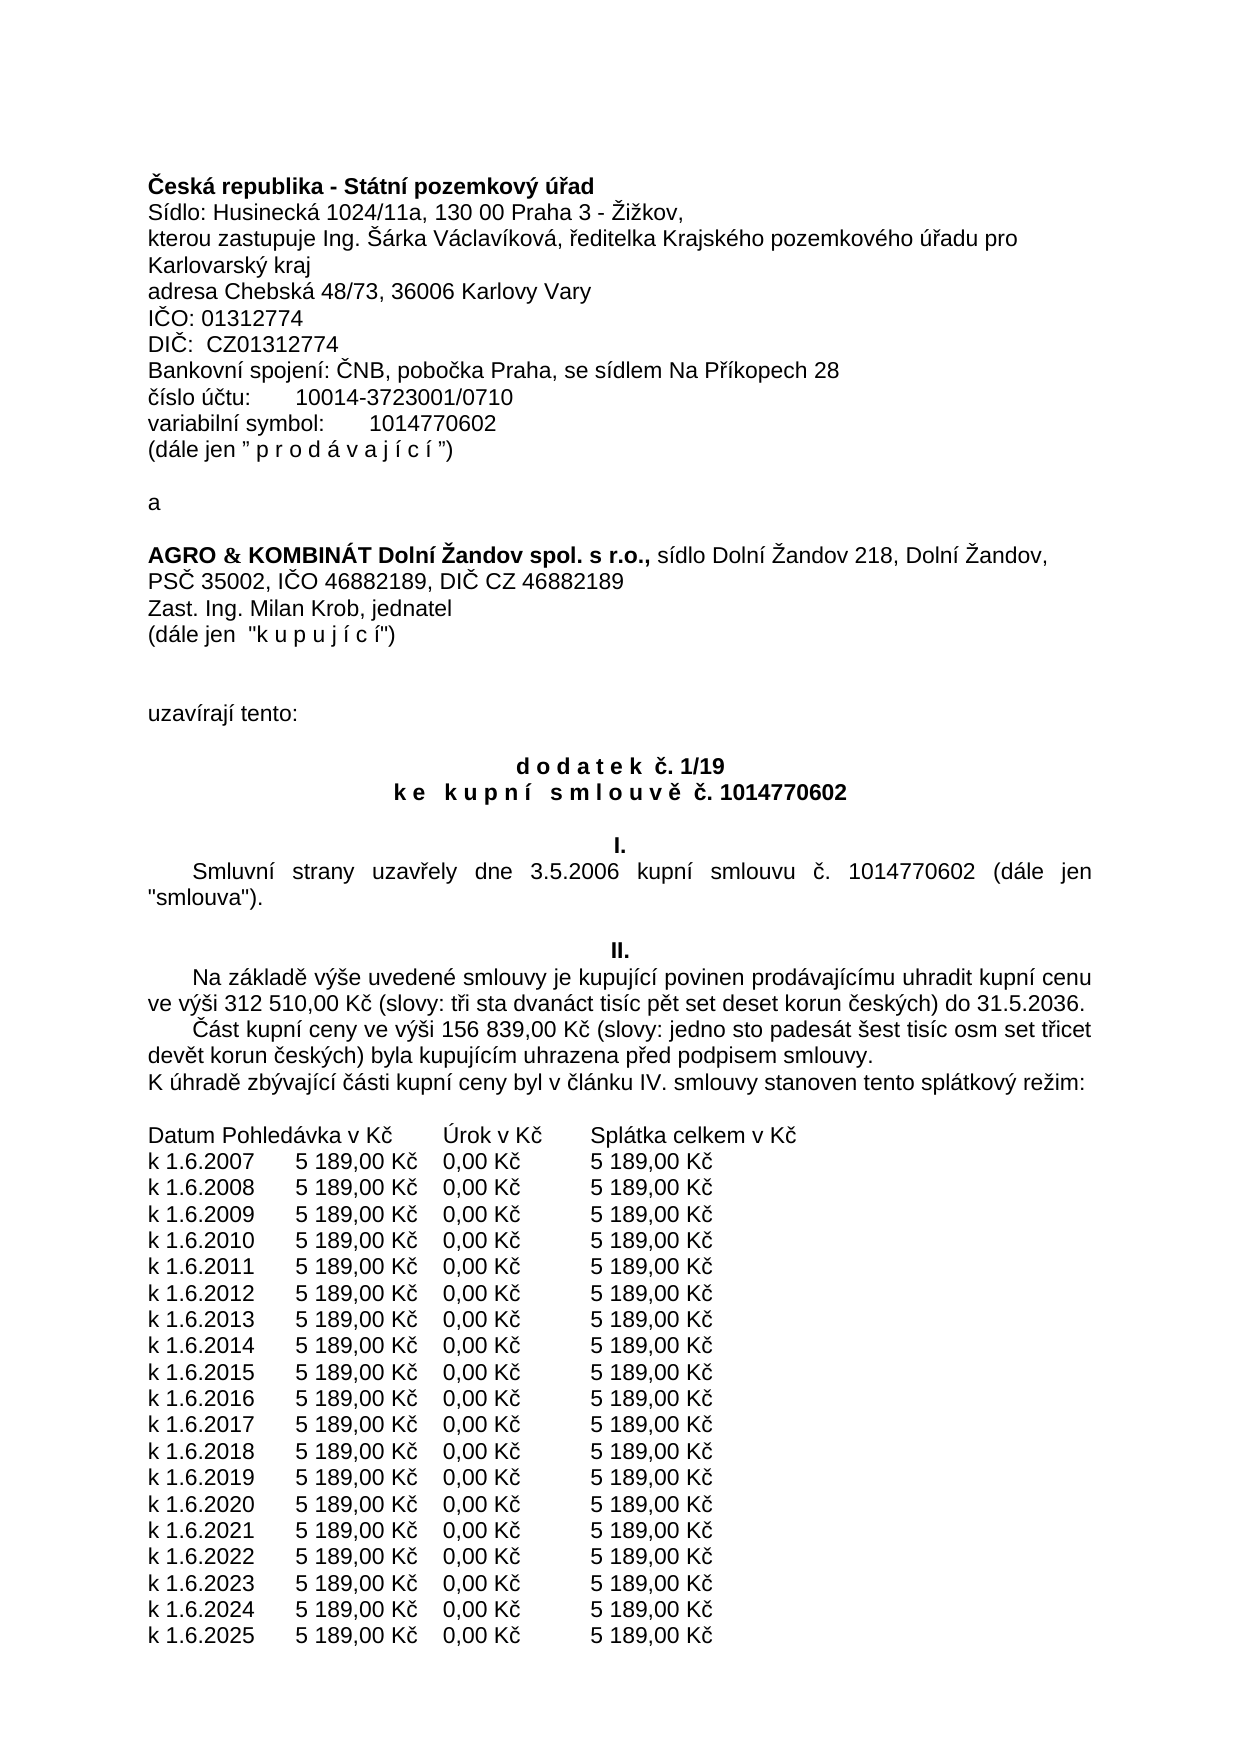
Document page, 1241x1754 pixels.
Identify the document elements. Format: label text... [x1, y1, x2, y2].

text k 1.6.2024 5 189,00 Kč 0,00 Kč 5 189,00 Kč [148, 1596, 1092, 1622]
text adresa Chebská 48/73, 36006 Karlovy Vary [148, 278, 1092, 304]
text variabilní symbol: 1014770602 [148, 410, 1092, 436]
text k 1.6.2022 5 189,00 Kč 0,00 Kč 5 189,00 Kč [148, 1543, 1092, 1569]
text kterou zastupuje Ing. Šárka Václavíková, ředitelka Krajského pozemkového úřadu pro Karlovarský kraj [148, 225, 1092, 278]
text k 1.6.2017 5 189,00 Kč 0,00 Kč 5 189,00 Kč [148, 1411, 1092, 1438]
text Datum Pohledávka v Kč Úrok v Kč Splátka celkem v Kč [148, 1122, 1092, 1148]
text k 1.6.2012 5 189,00 Kč 0,00 Kč 5 189,00 Kč [148, 1280, 1092, 1306]
text Smluvní strany uzavřely dne 3.5.2006 kupní smlouvu č. 1014770602 (dále jen "smlouva"). [148, 858, 1092, 911]
text Bankovní spojení: ČNB, pobočka Praha, se sídlem Na Příkopech 28 [148, 357, 1092, 383]
text k 1.6.2008 5 189,00 Kč 0,00 Kč 5 189,00 Kč [148, 1174, 1092, 1201]
text k e k u p n í s m l o u v ě č. 1014770602 [148, 779, 1092, 805]
text Na základě výše uvedené smlouvy je kupující povinen prodávajícímu uhradit kupní cenu ve výši 312 510,00 Kč (slovy: tři sta dvanáct tisíc pět set deset korun českých) do 31.5.2036. [148, 963, 1092, 1016]
text číslo účtu: 10014-3723001/0710 [148, 383, 1092, 410]
text k 1.6.2023 5 189,00 Kč 0,00 Kč 5 189,00 Kč [148, 1569, 1092, 1596]
text Sídlo: Husinecká 1024/11a, 130 00 Praha 3 - Žižkov, [148, 199, 1092, 225]
text (dále jen ” p r o d á v a j í c í ”) [148, 436, 1092, 463]
text k 1.6.2010 5 189,00 Kč 0,00 Kč 5 189,00 Kč [148, 1227, 1092, 1253]
text k 1.6.2018 5 189,00 Kč 0,00 Kč 5 189,00 Kč [148, 1438, 1092, 1464]
text k 1.6.2015 5 189,00 Kč 0,00 Kč 5 189,00 Kč [148, 1359, 1092, 1385]
text k 1.6.2016 5 189,00 Kč 0,00 Kč 5 189,00 Kč [148, 1385, 1092, 1411]
text (dále jen "k u p u j í c í") [148, 621, 1092, 647]
text AGRO & KOMBINÁT Dolní Žandov spol. s r.o., sídlo Dolní Žandov 218, Dolní Žandov, PSČ 35002, IČO 46882189, DIČ CZ 46882189 [148, 542, 1092, 594]
text k 1.6.2007 5 189,00 Kč 0,00 Kč 5 189,00 Kč [148, 1148, 1092, 1174]
title Česká republika - Státní pozemkový úřad [148, 173, 1092, 199]
text II. [148, 937, 1092, 963]
text k 1.6.2011 5 189,00 Kč 0,00 Kč 5 189,00 Kč [148, 1253, 1092, 1280]
text Zast. Ing. Milan Krob, jednatel [148, 594, 1092, 621]
text k 1.6.2019 5 189,00 Kč 0,00 Kč 5 189,00 Kč [148, 1464, 1092, 1491]
text k 1.6.2013 5 189,00 Kč 0,00 Kč 5 189,00 Kč [148, 1306, 1092, 1332]
text a [148, 489, 1092, 515]
text IČO: 01312774 [148, 304, 1092, 331]
text Část kupní ceny ve výši 156 839,00 Kč (slovy: jedno sto padesát šest tisíc osm set třicet devět korun českých) byla kupujícím uhrazena před podpisem smlouvy. [148, 1016, 1092, 1069]
text k 1.6.2009 5 189,00 Kč 0,00 Kč 5 189,00 Kč [148, 1201, 1092, 1227]
text k 1.6.2014 5 189,00 Kč 0,00 Kč 5 189,00 Kč [148, 1332, 1092, 1359]
text I. [148, 832, 1092, 858]
text k 1.6.2025 5 189,00 Kč 0,00 Kč 5 189,00 Kč [148, 1622, 1092, 1649]
text uzavírají tento: [148, 700, 1092, 726]
text k 1.6.2021 5 189,00 Kč 0,00 Kč 5 189,00 Kč [148, 1517, 1092, 1543]
text d o d a t e k č. 1/19 [148, 753, 1092, 779]
text k 1.6.2020 5 189,00 Kč 0,00 Kč 5 189,00 Kč [148, 1491, 1092, 1517]
text K úhradě zbývající části kupní ceny byl v článku IV. smlouvy stanoven tento splátkový režim: [148, 1069, 1092, 1095]
text DIČ: CZ01312774 [148, 331, 1092, 357]
